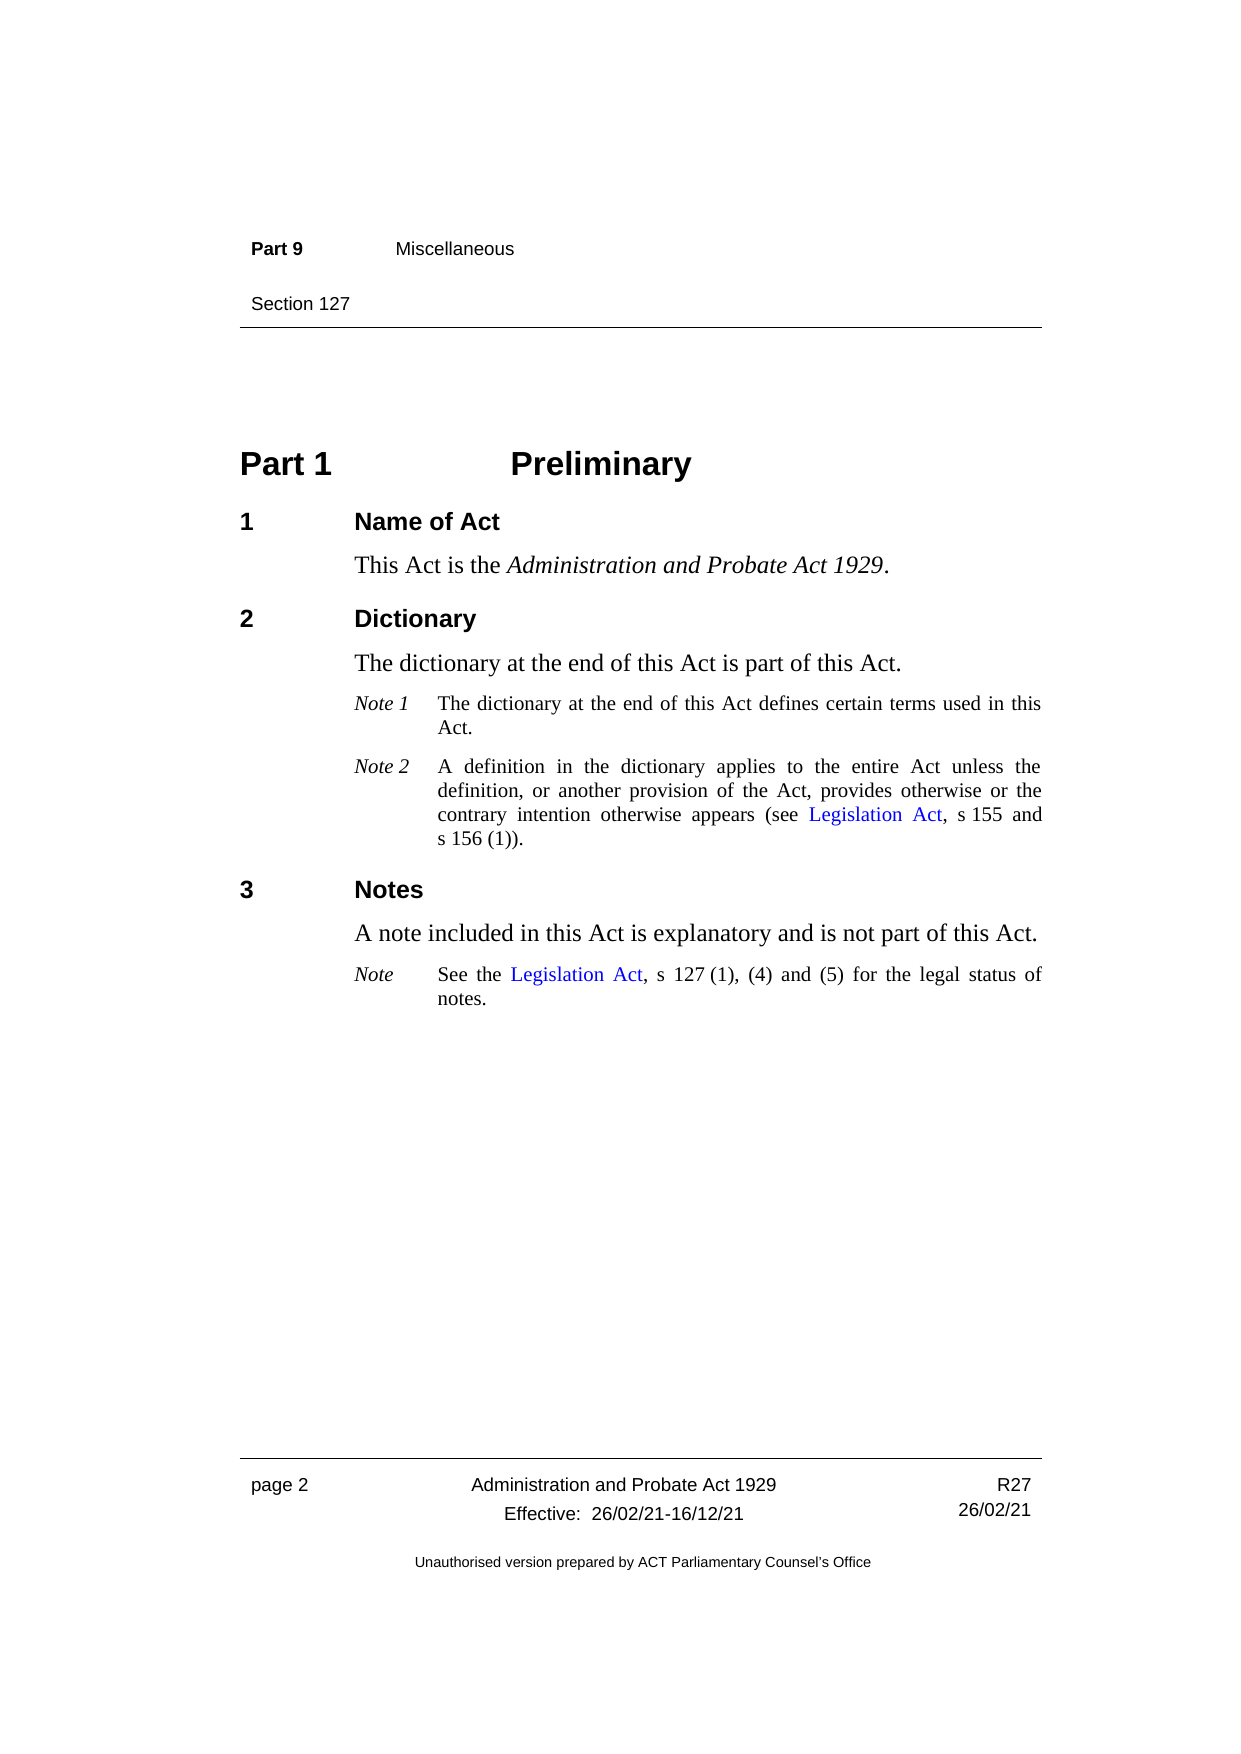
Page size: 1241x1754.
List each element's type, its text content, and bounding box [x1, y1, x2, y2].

text 1 Name of Act [239, 507, 1042, 536]
text 2 Dictionary [239, 604, 1042, 633]
text Note See the Legislation Act, s 127 (1), (4) and (5) for the legal status of notes. [354, 962, 1042, 1010]
text A note included in this Act is explanatory and is not part of this Act. [354, 918, 1042, 947]
text Note 1 The dictionary at the end of this Act defines certain terms used in this Act. [354, 691, 1042, 739]
text This Act is the Administration and Probate Act 1929. [354, 551, 1042, 579]
text The dictionary at the end of this Act is part of this Act. [354, 648, 1042, 676]
text Note 2 A definition in the dictionary applies to the entire Act unless the definition, or another provision of the Act, provides otherwise or the contrary intention otherwise appears (see Legislation Act, s 155 and s 156 (1)). [354, 754, 1042, 850]
text Part 1 Preliminary [239, 444, 1042, 482]
text 3 Notes [239, 875, 1042, 904]
